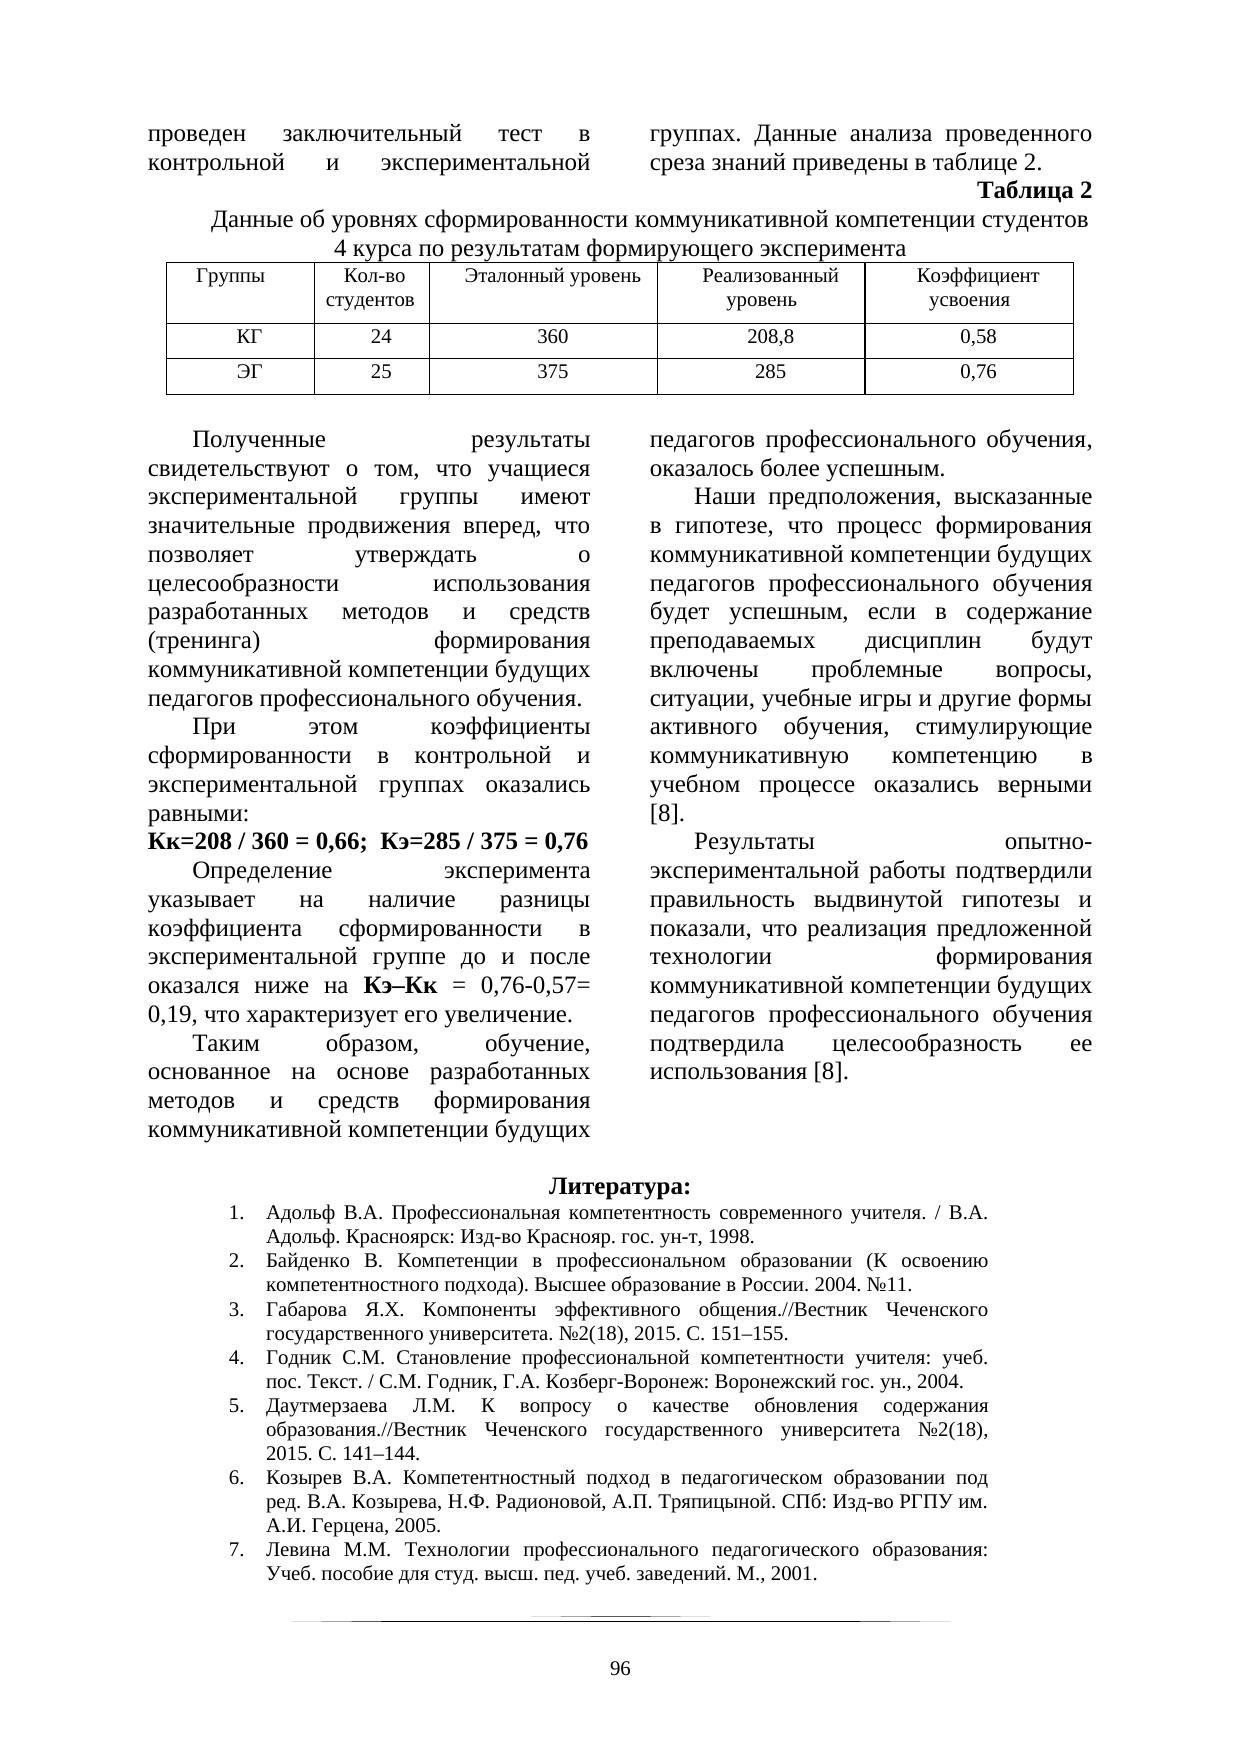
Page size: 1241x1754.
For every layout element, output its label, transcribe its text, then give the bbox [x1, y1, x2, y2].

text Таблица 2 [148, 176, 1092, 204]
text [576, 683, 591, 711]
list Байденко В. Компетенции в профессиональном образовании (К освоению компетентностного подхода). Высшее образование в России. 2004. №11. [229, 1248, 989, 1296]
table_cell 0,58 [866, 324, 1073, 358]
text При этом коэффициенты сформированности в контрольной и экспериментальной группах оказались равными: [148, 711, 591, 826]
text Кк=208 / 360 = 0,66; Кэ=285 / 375 = 0,76 [148, 826, 591, 855]
list Даутмерзаева Л.М. К вопросу о качестве обновления содержания образования.//Вестник Чеченского государственного университета №2(18), 2015. С. 141–144. [229, 1393, 989, 1465]
text Результаты опытно-экспериментальной работы подтвердили правильность выдвинутой гипотезы и показали, что реализация предложенной технологии формирования коммуникативной компетенции будущих педагогов профессионального обучения подтвердила целесообразность ее использования [8]. [649, 1022, 1092, 1085]
text Таким образом, обучение, основанное на основе разработанных методов и средств формирования коммуникативной компетенции будущих педагогов профессионального обучения, оказалось более успешным. [148, 1028, 591, 1114]
table_cell 208,8 [658, 324, 864, 358]
table_cell 360 [430, 324, 657, 358]
table_header Группы [167, 263, 314, 323]
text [649, 118, 1092, 176]
list Габарова Я.Х. Компоненты эффективного общения.//Вестник Чеченского государственного университета. №2(18), 2015. С. 151–155. [229, 1296, 989, 1344]
list Козырев В.А. Компетентностный подход в педагогическом образовании под ред. В.А. Козырева, Н.Ф. Радионовой, А.П. Тряпицыной. СПб: Изд-во РГПУ им. А.И. Герцена, 2005. [229, 1465, 989, 1537]
text Результаты опытно-экспериментальной работы подтвердили правильность выдвинутой гипотезы и показали, что реализация предложенной технологии формирования коммуникативной компетенции будущих педагогов профессионального обучения подтвердила целесообразность ее использования [8]. [649, 826, 1092, 992]
text Определение эксперимента указывает на наличие разницы коэффициента сформированности в экспериментальной группе до и после оказался ниже на Кэ–Кк = 0,76-0,57= 0,19, что характеризует его увеличение. [148, 855, 591, 1028]
table_cell 0,76 [866, 359, 1073, 394]
text Литература: [148, 1171, 1092, 1200]
table_header Реализованный уровень [658, 263, 864, 323]
table_cell КГ [167, 324, 314, 358]
list Левина М.М. Технологии профессионального педагогического образования: Учеб. пособие для студ. высш. пед. учеб. заведений. М., 2001. [229, 1537, 989, 1585]
list Годник С.М. Становление профессиональной компетентности учителя: учеб. пос. Текст. / С.М. Годник, Г.А. Козберг-Воронеж: Воронежский гос. ун., 2004. [229, 1344, 989, 1393]
list Адольф В.А. Профессиональная компетентность современного учителя. / В.А. Адольф. Красноярск: Изд-во Краснояр. гос. ун-т, 1998. [229, 1200, 989, 1248]
table_header Коэффициент усвоения [866, 263, 1073, 323]
text Данные об уровнях сформированности коммуникативной компетенции студентов 4 курса по результатам формирующего эксперимента [148, 204, 1092, 262]
table_header Кол-во студентов [315, 263, 429, 323]
table_cell ЭГ [167, 359, 314, 394]
table_cell 285 [658, 359, 864, 394]
table_cell 375 [430, 359, 657, 394]
table_cell 25 [315, 359, 429, 394]
text Таким образом, обучение, основанное на основе разработанных методов и средств формирования коммуникативной компетенции будущих педагогов профессионального обучения, оказалось более успешным. [649, 424, 1092, 481]
table_header Эталонный уровень [430, 263, 657, 323]
text Наши предположения, высказанные в гипотезе, что процесс формирования коммуникативной компетенции будущих педагогов профессионального обучения будет успешным, если в содержание преподаваемых дисциплин будут включены проблемные вопросы, ситуации, учебные игры и другие формы активного обучения, стимулирующие коммуникативную компетенцию в учебном процессе оказались верными [8]. [649, 591, 1092, 826]
text Наши предположения, высказанные в гипотезе, что процесс формирования коммуникативной компетенции будущих педагогов профессионального обучения будет успешным, если в содержание преподаваемых дисциплин будут включены проблемные вопросы, ситуации, учебные игры и другие формы активного обучения, стимулирующие коммуникативную компетенцию в учебном процессе оказались верными [8]. [649, 481, 1092, 561]
text Полученные результаты свидетельствуют о том, что учащиеся экспериментальной группы имеют значительные продвижения вперед, что позволяет утверждать о целесообразности использования разработанных методов и средств (тренинга) формирования коммуникативной компетенции будущих педагогов профессионального обучения. [148, 424, 591, 654]
table_cell 24 [315, 324, 429, 358]
